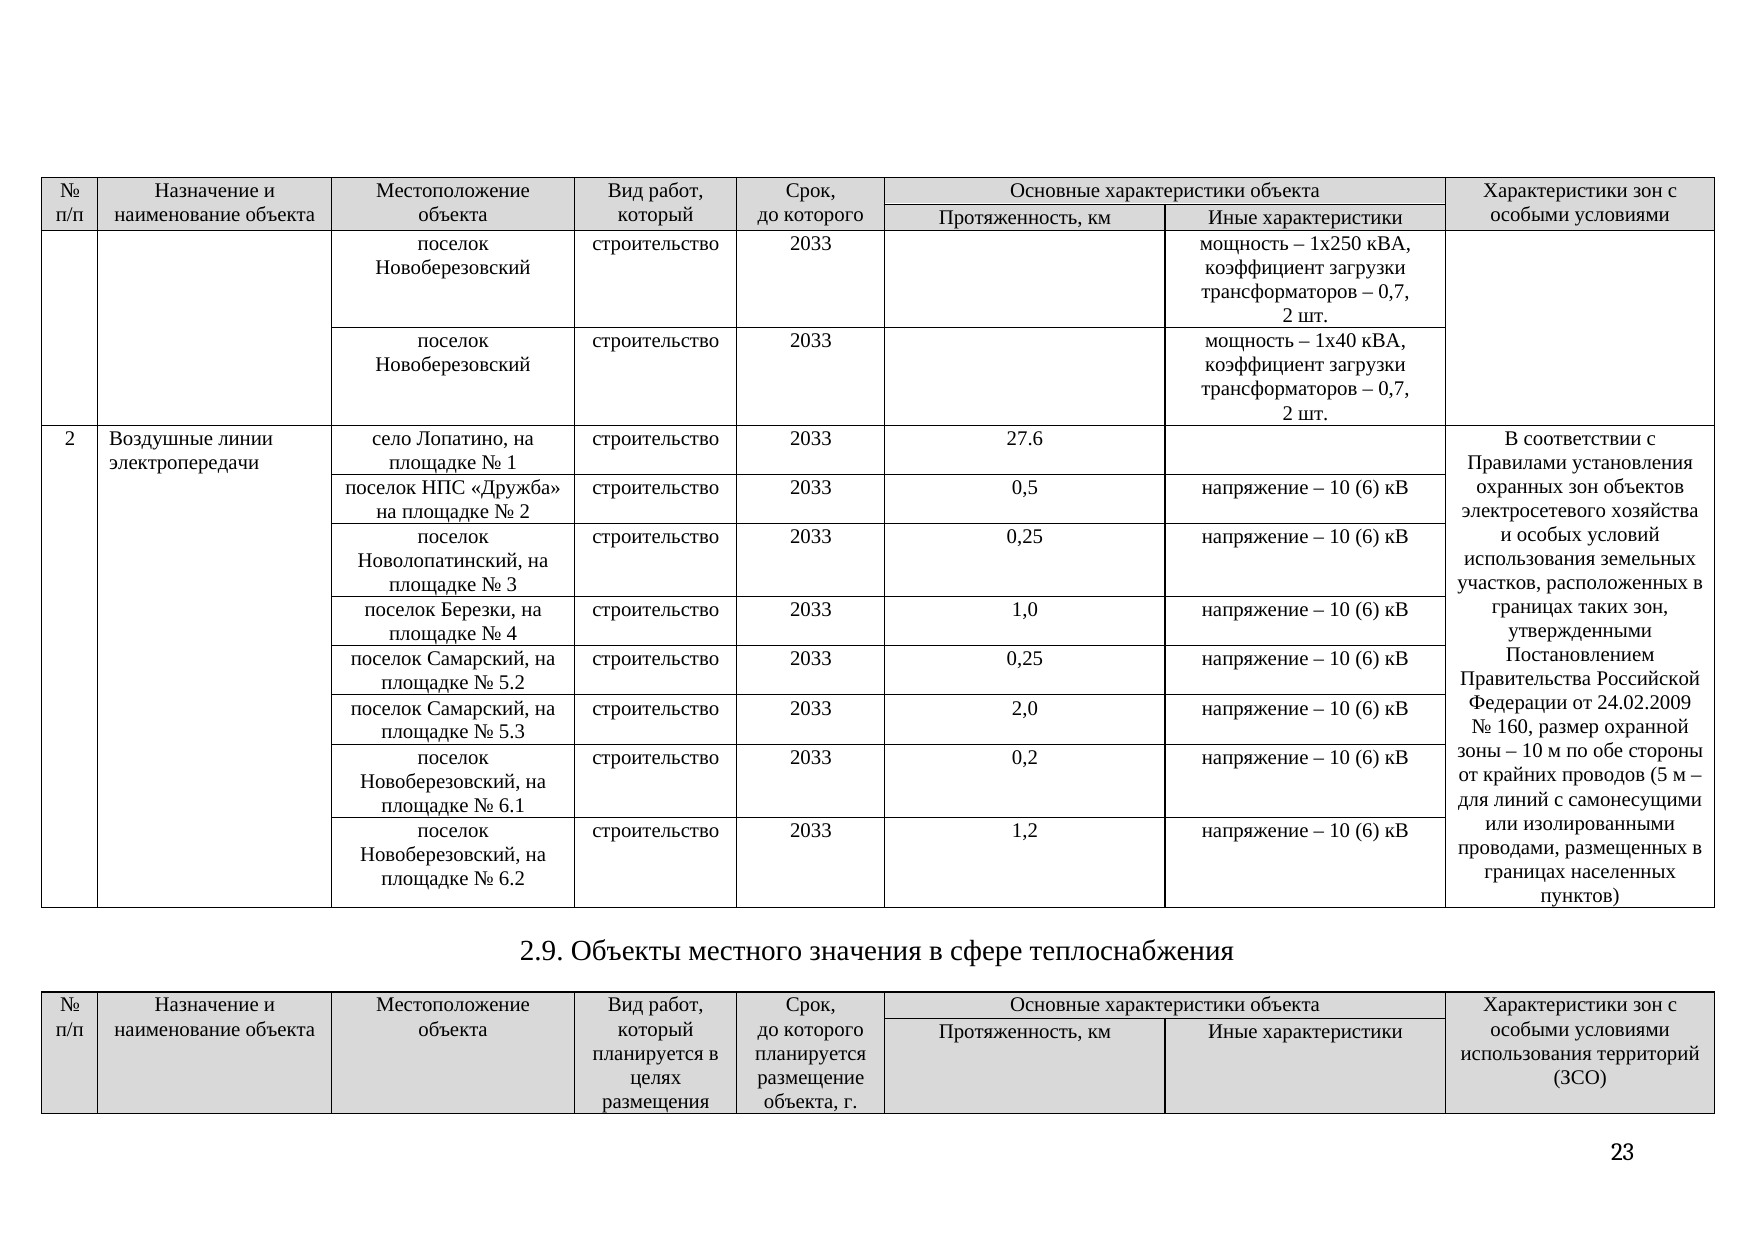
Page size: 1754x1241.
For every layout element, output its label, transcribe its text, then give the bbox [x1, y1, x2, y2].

table_header Вид работ, который планируется в целях размещения объекта [575, 178, 736, 230]
table_header Основные характеристики объекта [885, 178, 1445, 203]
table_header № п/п [42, 993, 97, 1113]
table_cell строительство [575, 426, 736, 474]
table_cell поселок НПС «Дружба» на площадке № 2 [332, 475, 574, 523]
subtitle 2.9. Объекты местного значения в сфере теплоснабжения [118, 933, 1636, 966]
table_cell 2033 [737, 745, 884, 817]
table_cell строительство [575, 524, 736, 596]
table_cell 1,0 [885, 597, 1164, 645]
table_cell 2033 [737, 524, 884, 596]
table_header Срок, до которого планируется размещение объекта, г. [737, 993, 884, 1113]
table_cell поселок Новоберезовский [332, 328, 574, 424]
table_cell напряжение – 10 (6) кВ [1166, 475, 1445, 523]
table_cell строительство [575, 646, 736, 694]
table_cell строительство [575, 328, 736, 424]
table_cell поселок Березки, на площадке № 4 [332, 597, 574, 645]
table_cell 2 [42, 426, 97, 907]
table_cell строительство [575, 745, 736, 817]
table_cell [885, 231, 1164, 327]
table_cell 2033 [737, 475, 884, 523]
table_header Характеристики зон с особыми условиями использования территорий (ЗСО) [1446, 993, 1714, 1113]
table_cell 27.6 [885, 426, 1164, 474]
table_cell 1,2 [885, 818, 1164, 907]
table_cell напряжение – 10 (6) кВ [1166, 524, 1445, 596]
table_cell поселок Новоберезовский [332, 231, 574, 327]
table_cell 2033 [737, 597, 884, 645]
table_cell напряжение – 10 (6) кВ [1166, 646, 1445, 694]
table_cell [1166, 426, 1445, 474]
table_cell 0,2 [885, 745, 1164, 817]
table_cell строительство [575, 231, 736, 327]
table_cell мощность – 1х250 кВА, коэффициент загрузки трансформаторов – 0,7, 2 шт. [1166, 231, 1445, 327]
table_header Назначение и наименование объекта [98, 178, 331, 230]
table_cell строительство [575, 475, 736, 523]
table_cell напряжение – 10 (6) кВ [1166, 597, 1445, 645]
table_cell Протяженность, км [885, 1019, 1164, 1113]
table_cell поселок Самарский, на площадке № 5.2 [332, 646, 574, 694]
table_cell Протяженность, км [885, 205, 1164, 230]
table_cell поселок Новолопатинский, на площадке № 3 [332, 524, 574, 596]
table_cell Иные характеристики [1166, 205, 1445, 230]
table_cell 2033 [737, 231, 884, 327]
table_cell поселок Новоберезовский, на площадке № 6.1 [332, 745, 574, 817]
table_cell 2033 [737, 695, 884, 743]
table_cell село Лопатино, на площадке № 1 [332, 426, 574, 474]
table_cell поселок Новоберезовский, на площадке № 6.2 [332, 818, 574, 907]
table_header Основные характеристики объекта [885, 993, 1445, 1018]
table_header Назначение и наименование объекта [98, 993, 331, 1113]
table_cell мощность – 1х40 кВА, коэффициент загрузки трансформаторов – 0,7, 2 шт. [1166, 328, 1445, 424]
table_header Срок, до которого планируется размещение объекта, г. [737, 178, 884, 230]
table_cell 2033 [737, 328, 884, 424]
table_cell Воздушные линии электропередачи [98, 426, 331, 907]
table_cell строительство [575, 695, 736, 743]
table_cell поселок Самарский, на площадке № 5.3 [332, 695, 574, 743]
table_cell напряжение – 10 (6) кВ [1166, 818, 1445, 907]
table_cell напряжение – 10 (6) кВ [1166, 745, 1445, 817]
table_cell [885, 328, 1164, 424]
table_cell напряжение – 10 (6) кВ [1166, 695, 1445, 743]
table_cell строительство [575, 818, 736, 907]
table_header № п/п [42, 178, 97, 230]
table_cell 2033 [737, 426, 884, 474]
table_header Местоположение объекта [332, 178, 574, 230]
table_cell 0,25 [885, 646, 1164, 694]
table_header Вид работ, который планируется в целях размещения объекта [575, 993, 736, 1113]
table_header Местоположение объекта [332, 993, 574, 1113]
table_cell В соответствии с Правилами установления охранных зон объектов электросетевого хозяйства и особых условий использования земельных участков, расположенных в границах таких зон, утвержденными Постановлением Правительства Российской Федерации от 24.02.2009 № 160, размер охранной зоны – 10 м по обе стороны от крайних проводов (5 м – для линий с самонесущими или изолированными проводами, размещенных в границах населенных пунктов) [1446, 426, 1714, 907]
table_cell 2033 [737, 818, 884, 907]
table_cell 0,25 [885, 524, 1164, 596]
table_header Характеристики зон с особыми условиями использования территорий (ЗСО) [1446, 178, 1714, 230]
table_cell Иные характеристики [1166, 1019, 1445, 1113]
table_cell 2033 [737, 646, 884, 694]
table_cell 2,0 [885, 695, 1164, 743]
table_cell строительство [575, 597, 736, 645]
table_cell 0,5 [885, 475, 1164, 523]
